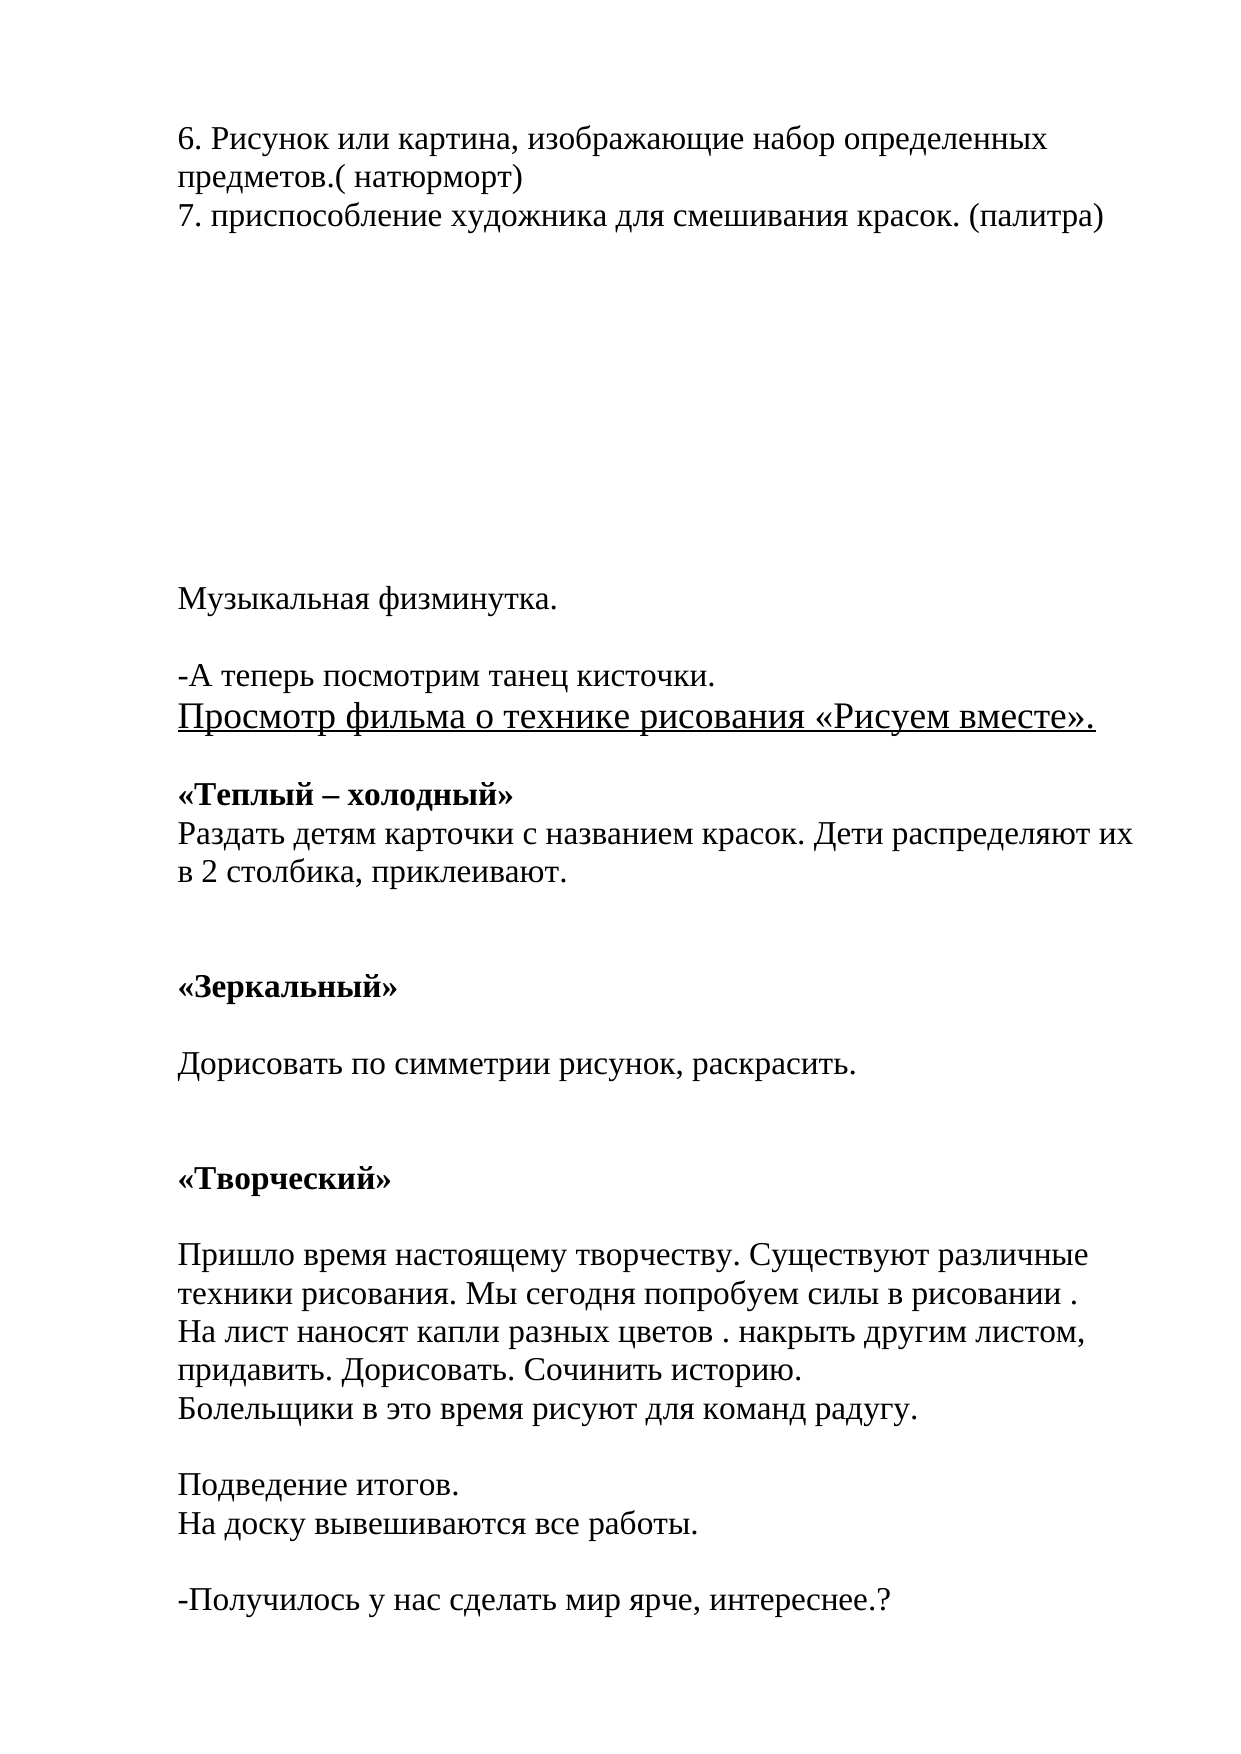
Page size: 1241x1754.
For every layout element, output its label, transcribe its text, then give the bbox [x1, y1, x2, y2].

text Просмотр фильма о технике рисования «Рисуем вместе». [177, 693, 1152, 736]
text Музыкальная физминутка. [177, 578, 1152, 616]
text «Теплый – холодный» [177, 774, 1152, 813]
text Дорисовать по симметрии рисунок, раскрасить. [177, 1043, 1152, 1081]
text «Творческий» [177, 1158, 1152, 1196]
text 6. Рисунок или картина, изображающие набор определенных предметов.( натюрморт) [177, 118, 1152, 195]
text На лист наносят капли разных цветов . накрыть другим листом, придавить. Дорисовать. Сочинить историю. [177, 1311, 1152, 1388]
text -Получилось у нас сделать мир ярче, интереснее.? [177, 1579, 1152, 1618]
text На доску вывешиваются все работы. [177, 1503, 1152, 1541]
text Пришло время настоящему творчеству. Существуют различные техники рисования. Мы сегодня попробуем силы в рисовании . [177, 1234, 1152, 1311]
text Болельщики в это время рисуют для команд радугу. [177, 1388, 1152, 1426]
text Подведение итогов. [177, 1464, 1152, 1503]
text 7. приспособление художника для смешивания красок. (палитра) [177, 195, 1152, 233]
text -А теперь посмотрим танец кисточки. [177, 655, 1152, 693]
text Раздать детям карточки с названием красок. Дети распределяют их в 2 столбика, приклеивают. [177, 813, 1152, 889]
text «Зеркальный» [177, 966, 1152, 1004]
